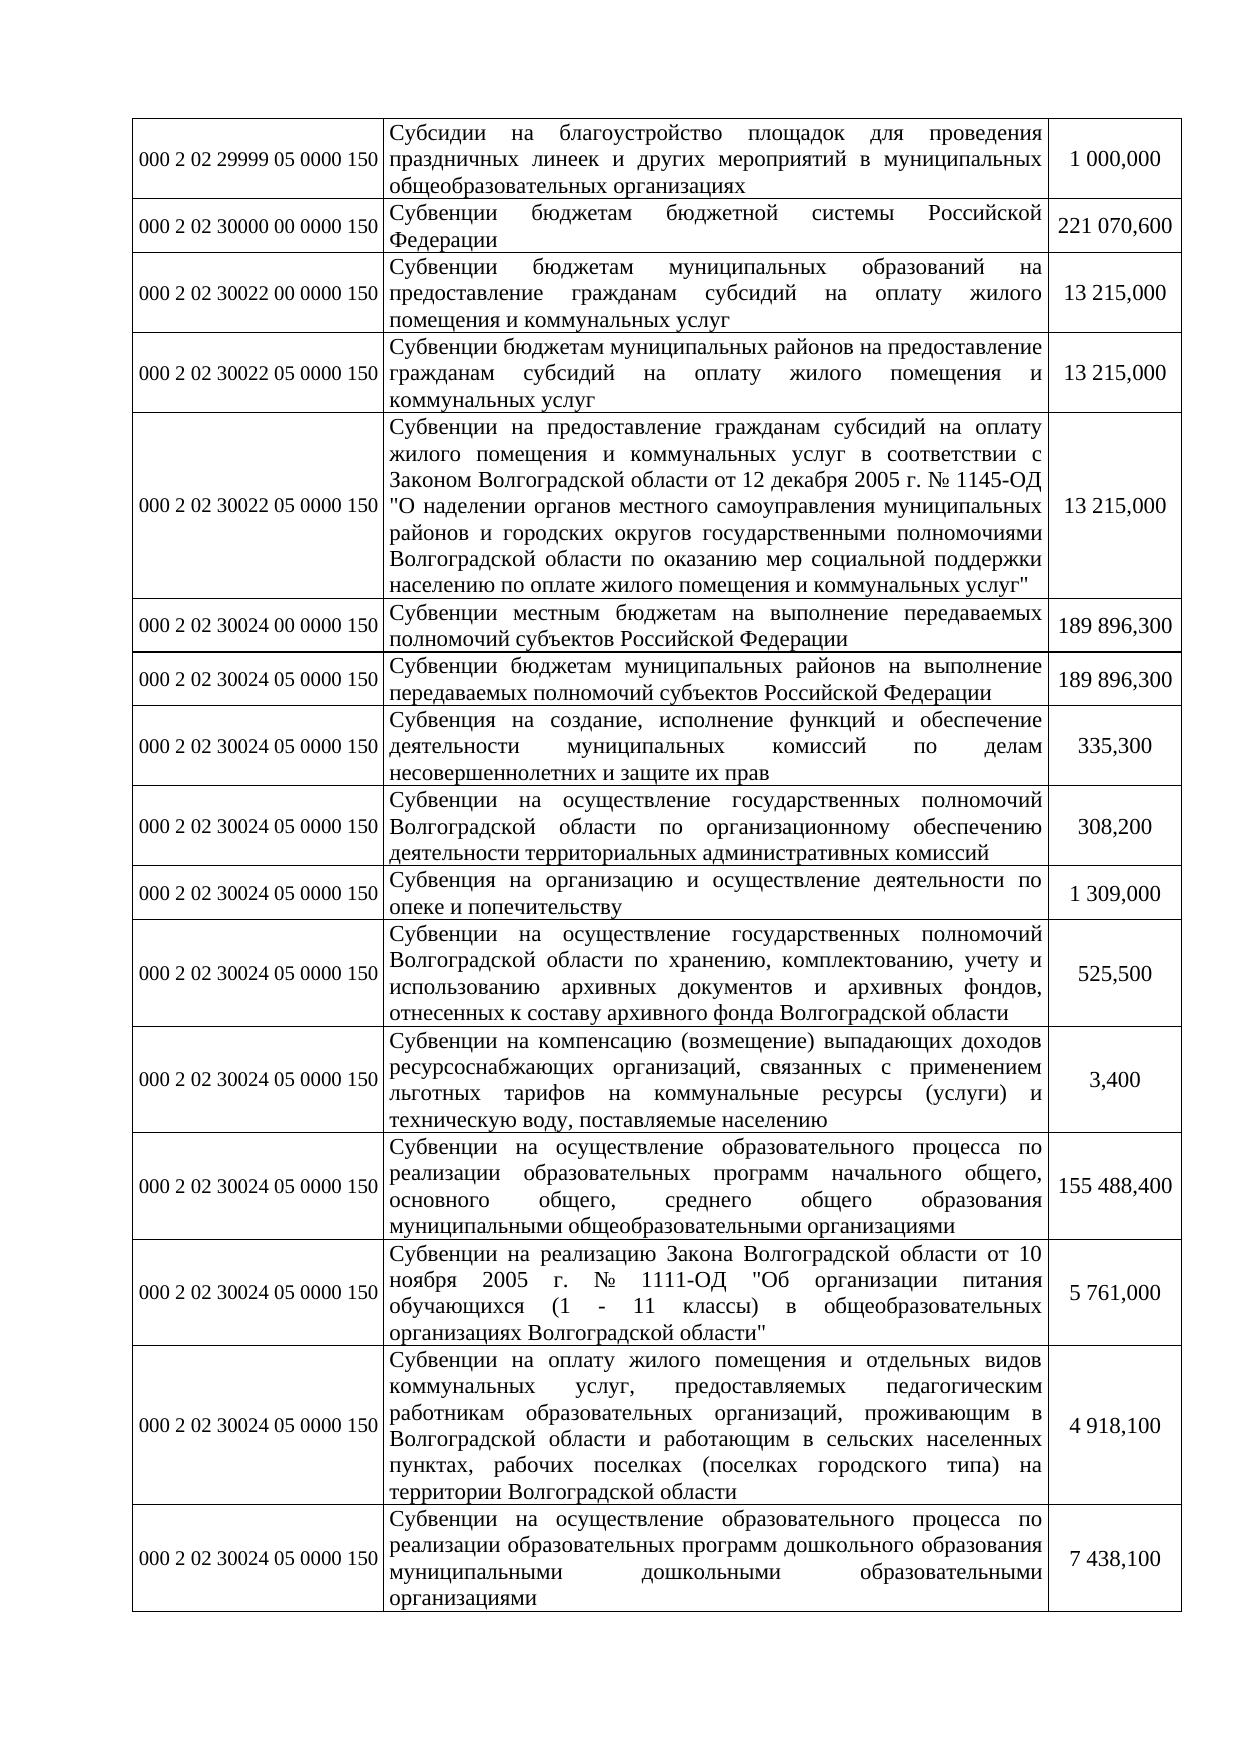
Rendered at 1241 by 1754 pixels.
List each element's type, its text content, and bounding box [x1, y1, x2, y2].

table_cell Субвенции на предоставление гражданам субсидий на оплату жилого помещения и коммунальных услуг в соответствии с Законом Волгоградской области от 12 декабря 2005 г. № 1145-ОД "О наделении органов местного самоуправления муниципальных районов и городских округов государственными полномочиями Волгоградской области по оказанию мер социальной поддержки населению по оплате жилого помещения и коммунальных услуг" [384, 413, 1048, 598]
table_cell Субвенции местным бюджетам на выполнение передаваемых полномочий субъектов Российской Федерации [384, 599, 1048, 651]
table_cell Субвенции бюджетам муниципальных районов на предоставление гражданам субсидий на оплату жилого помещения и коммунальных услуг [384, 333, 1048, 412]
table_cell 4 918,100 [1049, 1346, 1181, 1504]
table_cell 000 2 02 30022 00 0000 150 [133, 253, 383, 332]
table_cell Субвенции бюджетам муниципальных образований на предоставление гражданам субсидий на оплату жилого помещения и коммунальных услуг [384, 253, 1048, 332]
table_cell Субвенции на компенсацию (возмещение) выпадающих доходов ресурсоснабжающих организаций, связанных с применением льготных тарифов на коммунальные ресурсы (услуги) и техническую воду, поставляемые населению [384, 1027, 1048, 1132]
table_cell 155 488,400 [1049, 1133, 1181, 1238]
table_cell 335,300 [1049, 706, 1181, 785]
table_cell Субсидии на благоустройство площадок для проведения праздничных линеек и других мероприятий в муниципальных общеобразовательных организациях [384, 119, 1048, 198]
table_cell 1 309,000 [1049, 866, 1181, 919]
table_cell 000 2 02 30022 05 0000 150 [133, 413, 383, 598]
table_cell 7 438,100 [1049, 1505, 1181, 1611]
table_cell 1 000,000 [1049, 119, 1181, 198]
table_cell 000 2 02 30000 00 0000 150 [133, 199, 383, 252]
table_cell Субвенции бюджетам муниципальных районов на выполнение передаваемых полномочий субъектов Российской Федерации [384, 653, 1048, 705]
table_cell Субвенции на реализацию Закона Волгоградской области от 10 ноября 2005 г. № 1111-ОД "Об организации питания обучающихся (1 - 11 классы) в общеобразовательных организациях Волгоградской области" [384, 1240, 1048, 1345]
table_cell 000 2 02 30024 05 0000 150 [133, 786, 383, 865]
table_cell Субвенции на осуществление государственных полномочий Волгоградской области по организационному обеспечению деятельности территориальных административных комиссий [384, 786, 1048, 865]
table_cell 000 2 02 30024 05 0000 150 [133, 920, 383, 1026]
table_cell 13 215,000 [1049, 413, 1181, 598]
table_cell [133, 119, 383, 198]
table_cell 000 2 02 30024 05 0000 150 [133, 653, 383, 705]
table_cell Субвенции на оплату жилого помещения и отдельных видов коммунальных услуг, предоставляемых педагогическим работникам образовательных организаций, проживающим в Волгоградской области и работающим в сельских населенных пунктах, рабочих поселках (поселках городского типа) на территории Волгоградской области [384, 1346, 1048, 1504]
table_cell 000 2 02 30024 05 0000 150 [133, 1240, 383, 1345]
table_cell Субвенция на создание, исполнение функций и обеспечение деятельности муниципальных комиссий по делам несовершеннолетних и защите их прав [384, 706, 1048, 785]
table_cell 189 896,300 [1049, 599, 1181, 651]
table_cell 13 215,000 [1049, 253, 1181, 332]
table_cell 308,200 [1049, 786, 1181, 865]
table_cell 221 070,600 [1049, 199, 1181, 252]
table_cell Субвенции на осуществление образовательного процесса по реализации образовательных программ начального общего, основного общего, среднего общего образования муниципальными общеобразовательными организациями [384, 1133, 1048, 1238]
table_cell 000 2 02 30024 05 0000 150 [133, 1027, 383, 1132]
table_cell 525,500 [1049, 920, 1181, 1026]
table_cell 5 761,000 [1049, 1240, 1181, 1345]
table_cell Субвенции на осуществление государственных полномочий Волгоградской области по хранению, комплектованию, учету и использованию архивных документов и архивных фондов, отнесенных к составу архивного фонда Волгоградской области [384, 920, 1048, 1026]
table_cell 000 2 02 30024 05 0000 150 [133, 1346, 383, 1504]
table_cell 000 2 02 30024 05 0000 150 [133, 866, 383, 919]
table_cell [133, 1505, 383, 1611]
table_cell Субвенции бюджетам бюджетной системы Российской Федерации [384, 199, 1048, 252]
table_cell 000 2 02 30024 05 0000 150 [133, 1133, 383, 1238]
table_cell Субвенции на осуществление образовательного процесса по реализации образовательных программ дошкольного образования муниципальными дошкольными образовательными организациями [384, 1505, 1048, 1611]
table_cell 13 215,000 [1049, 333, 1181, 412]
table_cell 000 2 02 30022 05 0000 150 [133, 333, 383, 412]
table_cell Субвенция на организацию и осуществление деятельности по опеке и попечительству [384, 866, 1048, 919]
table_cell 000 2 02 30024 05 0000 150 [133, 706, 383, 785]
table_cell 189 896,300 [1049, 653, 1181, 705]
table_cell 000 2 02 30024 00 0000 150 [133, 599, 383, 651]
table_cell 3,400 [1049, 1027, 1181, 1132]
